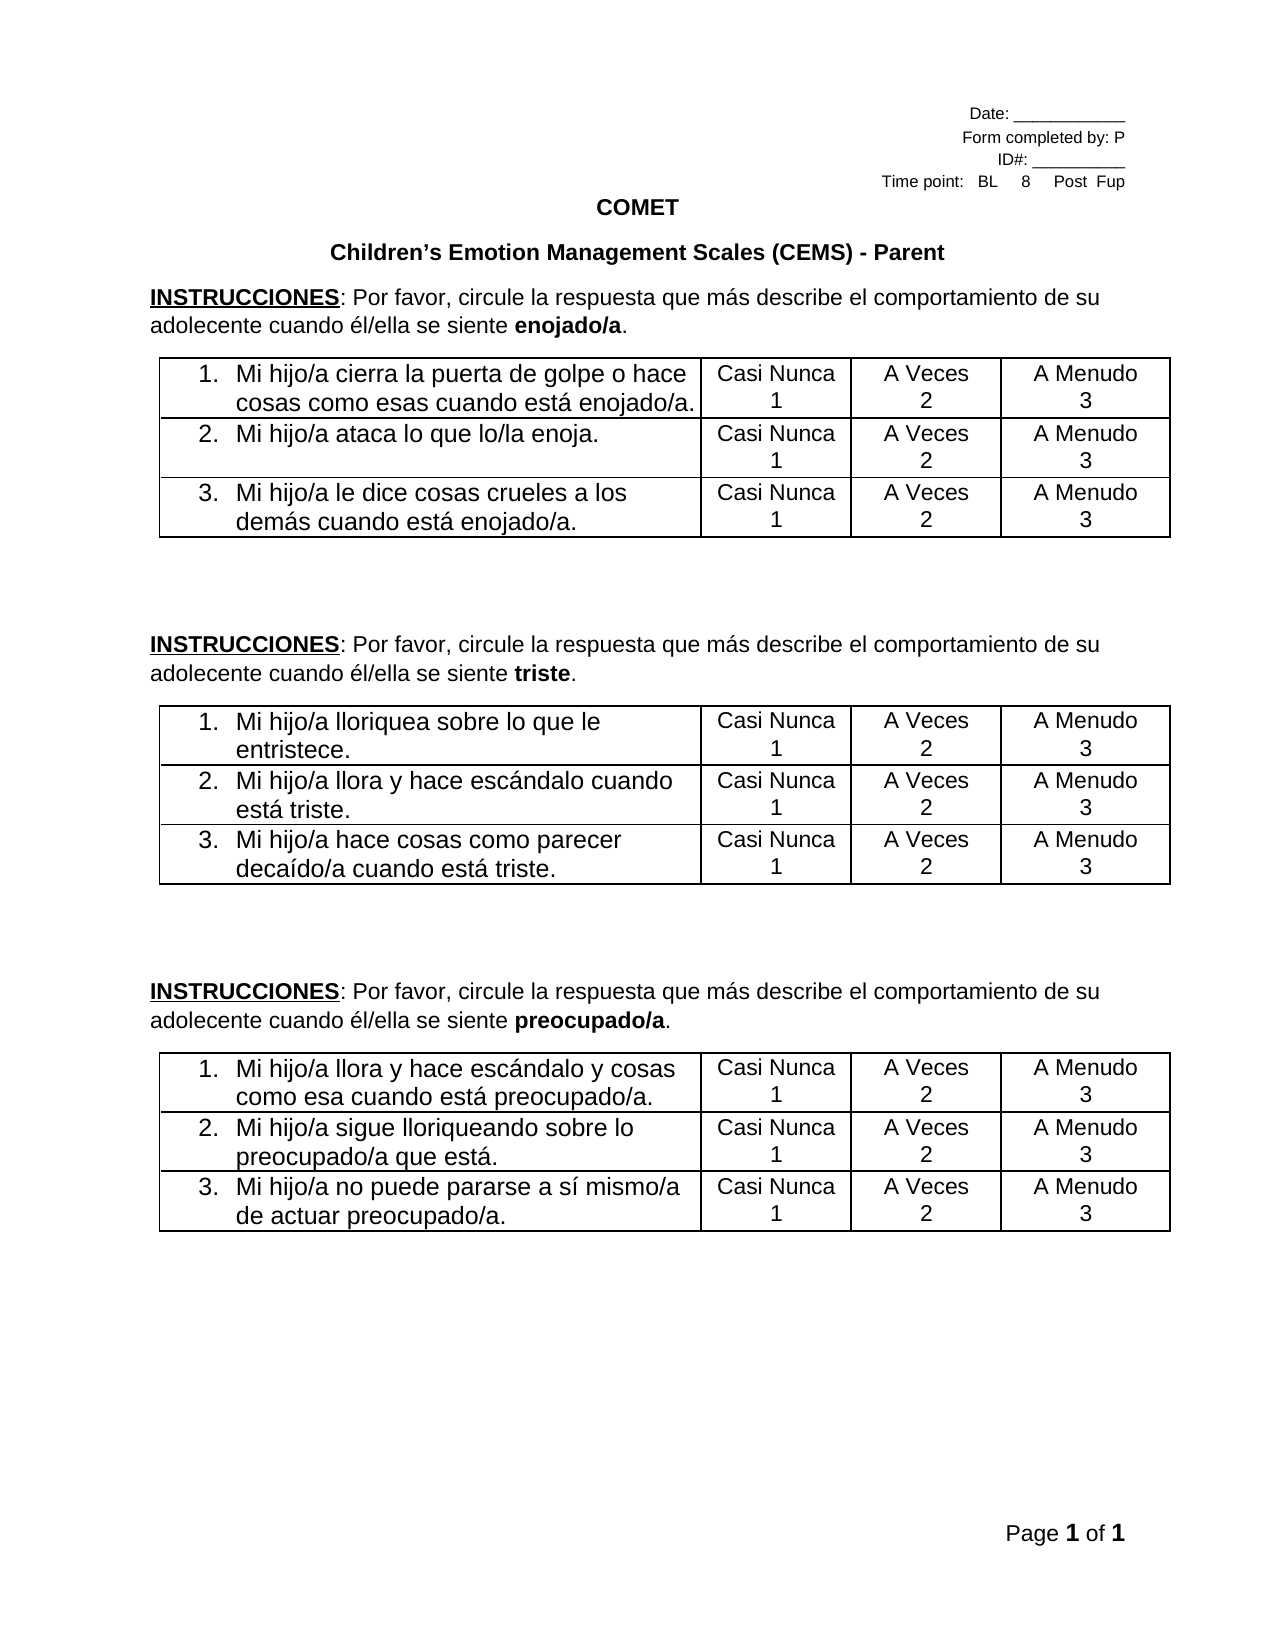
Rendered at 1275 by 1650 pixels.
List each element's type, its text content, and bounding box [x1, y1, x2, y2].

table_cell A Menudo 3 [1002, 1113, 1169, 1170]
table_cell A Veces 2 [852, 766, 1000, 823]
table_header Casi Nunca 1 [702, 1054, 850, 1111]
text INSTRUCCIONES: Por favor, circule la respuesta que más describe el comportamiento de su adolecente cuando él/ella se siente preocupado/a. [150, 978, 1125, 1033]
table_cell A Menudo 3 [1002, 825, 1169, 883]
table_header A Menudo 3 [1002, 707, 1169, 764]
table_header A Veces 2 [852, 707, 1000, 764]
table_header A Veces 2 [852, 359, 1000, 417]
table_cell A Menudo 3 [1002, 766, 1169, 823]
table_cell A Veces 2 [852, 825, 1000, 883]
table_cell A Menudo 3 [1002, 419, 1169, 476]
table_cell Mi hijo/a llora y hace escándalo cuando está triste. [160, 765, 700, 823]
table_cell A Menudo 3 [1002, 478, 1169, 536]
table_cell Casi Nunca 1 [702, 1172, 850, 1230]
table_cell Mi hijo/a no puede pararse a sí mismo/a de actuar preocupado/a. [160, 1171, 700, 1230]
table_header Mi hijo/a cierra la puerta de golpe o hace cosas como esas cuando está enojado/a. [160, 359, 700, 417]
table_cell Mi hijo/a hace cosas como parecer decaído/a cuando está triste. [160, 825, 700, 883]
table_cell Casi Nunca 1 [702, 478, 850, 536]
table_header Mi hijo/a llora y hace escándalo y cosas como esa cuando está preocupado/a. [160, 1054, 700, 1111]
table_cell Casi Nunca 1 [702, 766, 850, 823]
text INSTRUCCIONES: Por favor, circule la respuesta que más describe el comportamiento de su adolecente cuando él/ella se siente enojado/a. [150, 284, 1125, 338]
table_cell A Veces 2 [852, 1172, 1000, 1230]
table_header Mi hijo/a lloriquea sobre lo que le entristece. [160, 707, 700, 764]
table_cell A Menudo 3 [1002, 1172, 1169, 1230]
table_cell Casi Nunca 1 [702, 419, 850, 476]
table_cell Mi hijo/a sigue lloriqueando sobre lo preocupado/a que está. [160, 1112, 700, 1170]
table_cell A Veces 2 [852, 478, 1000, 536]
table_header A Veces 2 [852, 1054, 1000, 1111]
table_cell Casi Nunca 1 [702, 825, 850, 883]
table_cell A Veces 2 [852, 419, 1000, 476]
table_cell A Veces 2 [852, 1113, 1000, 1170]
table_cell Mi hijo/a ataca lo que lo/la enoja. [160, 418, 700, 476]
table_header Casi Nunca 1 [702, 359, 850, 417]
table_header A Menudo 3 [1002, 359, 1169, 417]
table_header Casi Nunca 1 [702, 707, 850, 764]
table_cell Casi Nunca 1 [702, 1113, 850, 1170]
table_header A Menudo 3 [1002, 1054, 1169, 1111]
table_cell Mi hijo/a le dice cosas crueles a los demás cuando está enojado/a. [160, 478, 700, 536]
text INSTRUCCIONES: Por favor, circule la respuesta que más describe el comportamiento de su adolecente cuando él/ella se siente triste. [150, 631, 1125, 686]
